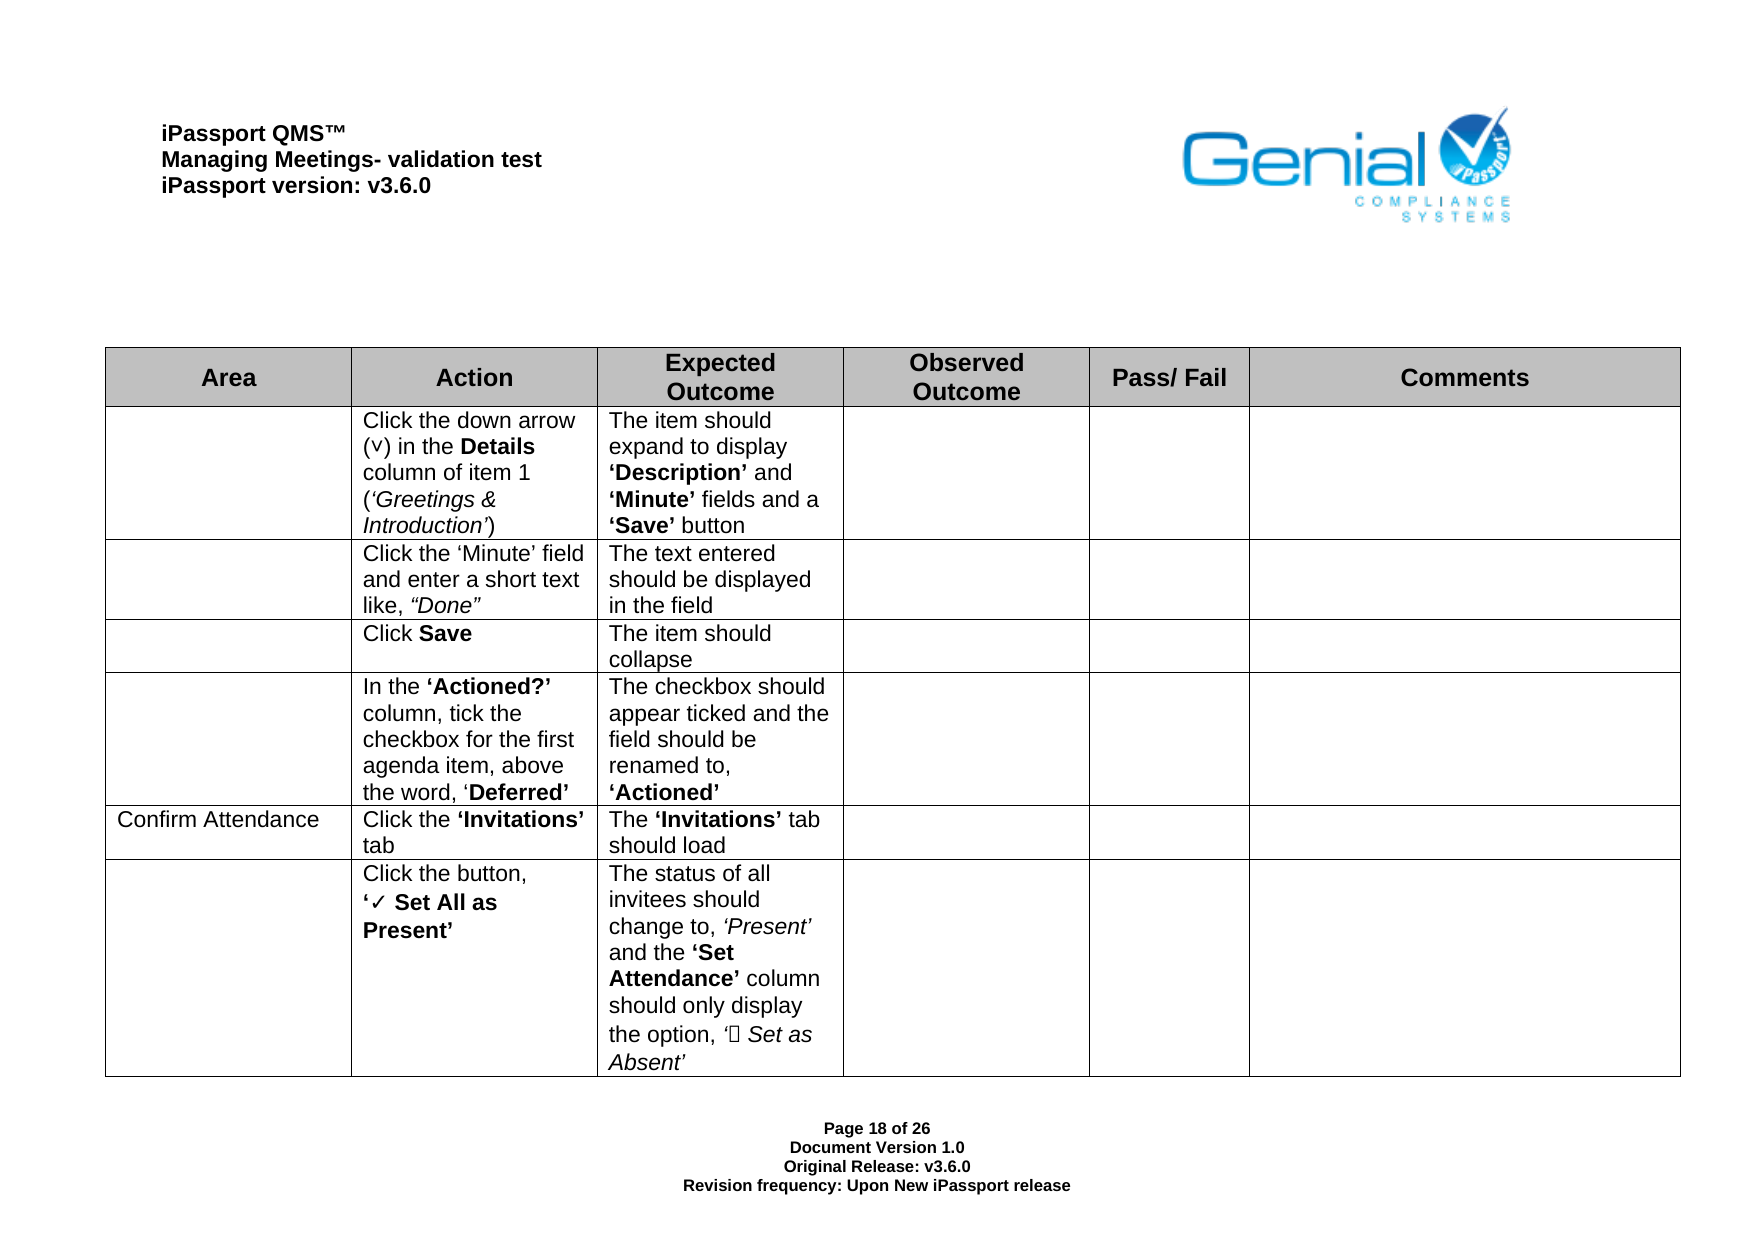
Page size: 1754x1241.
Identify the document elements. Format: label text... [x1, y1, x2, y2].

table_cell In the ‘Actioned?’ column, tick the checkbox for the first agenda item, above the word, ‘Deferred’ [352, 673, 597, 805]
table_cell Click the ‘Invitations’ tab [352, 806, 597, 859]
table_cell [1090, 407, 1249, 538]
table_cell [1090, 620, 1249, 672]
table_cell Click the ‘Minute’ field and enter a short text like, “Done” [352, 540, 597, 618]
table_cell Click the button, ‘✓ Set All as Present’ [352, 860, 597, 1076]
table_header Observed Outcome [844, 348, 1089, 406]
table_cell [1250, 806, 1680, 859]
table_cell [844, 673, 1089, 805]
table_cell [844, 860, 1089, 1076]
table_cell [106, 407, 351, 538]
table_cell [1250, 620, 1680, 672]
table_cell [1090, 673, 1249, 805]
table_cell The ‘Invitations’ tab should load [598, 806, 843, 859]
table_cell [844, 806, 1089, 859]
table_cell Click the down arrow (˅) in the Details column of item 1 (‘Greetings & Introduction’) [352, 407, 597, 538]
table_cell The item should collapse [598, 620, 843, 672]
table_cell Click Save [352, 620, 597, 672]
table_cell [106, 673, 351, 805]
table_cell [1250, 540, 1680, 618]
table_cell [1250, 407, 1680, 538]
table_header Expected Outcome [598, 348, 843, 406]
table_header Action [352, 348, 597, 406]
table_cell [106, 860, 351, 1076]
table_header Comments [1250, 348, 1680, 406]
table_cell [1090, 540, 1249, 618]
table_cell The item should expand to display ‘Description’ and ‘Minute’ fields and a ‘Save’ button [598, 407, 843, 538]
table_cell The checkbox should appear ticked and the field should be renamed to, ‘Actioned’ [598, 673, 843, 805]
table_cell [1250, 860, 1680, 1076]
table_cell [1090, 806, 1249, 859]
table_cell [1090, 860, 1249, 1076]
table_header Area [106, 348, 351, 406]
table_cell The status of all invitees should change to, ‘Present’ and the ‘Set Attendance’ column should only display the option, ‘❌ Set as Absent’ [598, 860, 843, 1076]
table_cell The text entered should be displayed in the field [598, 540, 843, 618]
table_cell [844, 407, 1089, 538]
table_cell [1250, 673, 1680, 805]
table_cell [106, 540, 351, 618]
table_cell [844, 620, 1089, 672]
table_header Pass/ Fail [1090, 348, 1249, 406]
table_cell [106, 620, 351, 672]
table_cell [844, 540, 1089, 618]
table_cell Confirm Attendance [106, 806, 351, 859]
